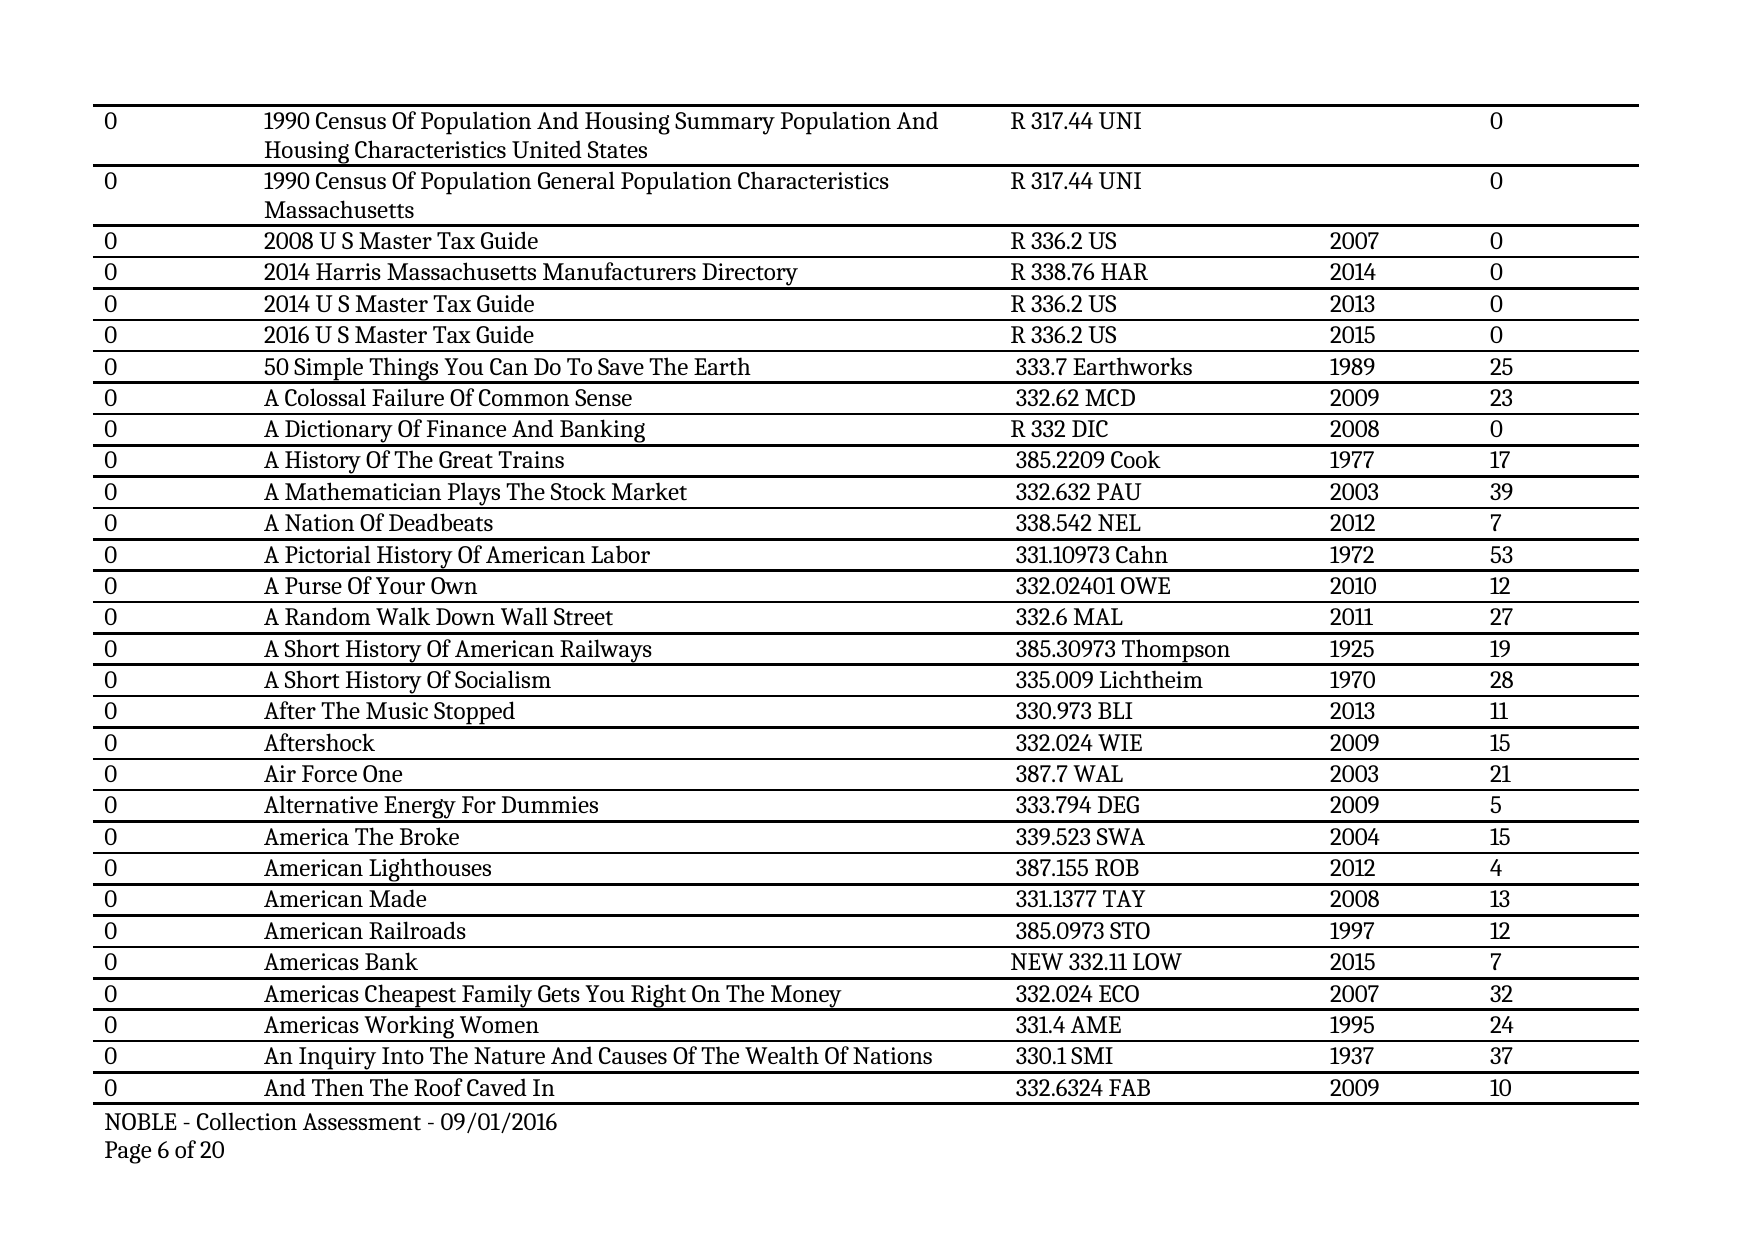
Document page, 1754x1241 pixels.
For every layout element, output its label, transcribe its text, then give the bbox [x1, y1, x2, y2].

table_cell 2009 [1319, 791, 1478, 820]
table_cell 2011 [1319, 603, 1478, 632]
table_cell 0 [93, 541, 253, 569]
table_cell 387.7 WAL [999, 760, 1319, 789]
table_cell 332.6324 FAB [999, 1074, 1319, 1102]
table_cell 24 [1479, 1011, 1638, 1039]
table_cell 2004 [1319, 823, 1478, 851]
table_cell 0 [93, 760, 253, 789]
table_cell 332.024 ECO [999, 980, 1319, 1008]
table_cell 0 [1479, 167, 1638, 224]
table_cell 15 [1479, 823, 1638, 851]
table_cell 2013 [1319, 290, 1478, 318]
table_cell 0 [93, 1042, 253, 1071]
table_cell R 332 DIC [999, 415, 1319, 444]
table_cell 4 [1479, 854, 1638, 883]
table_cell 0 [93, 635, 253, 663]
table_cell 339.523 SWA [999, 823, 1319, 851]
table_cell 2012 [1319, 509, 1478, 538]
table_cell 0 [93, 447, 253, 475]
table_cell 0 [93, 666, 253, 695]
table_cell 15 [1479, 729, 1638, 757]
table_cell 2012 [1319, 854, 1478, 883]
table_cell 332.6 MAL [999, 603, 1319, 632]
table_cell America The Broke [253, 823, 999, 851]
table_cell 0 [93, 1074, 253, 1102]
table_cell A Colossal Failure Of Common Sense [253, 384, 999, 412]
table_cell 39 [1479, 478, 1638, 507]
table_cell 2007 [1319, 227, 1478, 256]
table_cell 0 [93, 572, 253, 601]
table_cell 13 [1479, 886, 1638, 914]
table_cell Americas Cheapest Family Gets You Right On The Money [253, 980, 999, 1008]
table_cell 2009 [1319, 1074, 1478, 1102]
table_cell 1972 [1319, 541, 1478, 569]
table_cell American Made [253, 886, 999, 914]
table_cell 2003 [1319, 760, 1478, 789]
table_cell 53 [1479, 541, 1638, 569]
table_cell 330.1 SMI [999, 1042, 1319, 1071]
table_cell 385.0973 STO [999, 917, 1319, 946]
table_cell 12 [1479, 572, 1638, 601]
table_cell 11 [1479, 697, 1638, 726]
table_cell 2014 [1319, 258, 1478, 287]
table_cell 332.02401 OWE [999, 572, 1319, 601]
table_cell 1977 [1319, 447, 1478, 475]
table_cell [1319, 167, 1478, 224]
table_cell 0 [93, 791, 253, 820]
table_cell 7 [1479, 509, 1638, 538]
table_cell 0 [93, 107, 253, 164]
table_cell A Dictionary Of Finance And Banking [253, 415, 999, 444]
table_cell 0 [93, 384, 253, 412]
table_cell NEW 332.11 LOW [999, 948, 1319, 977]
table_cell 0 [1479, 227, 1638, 256]
table_cell 0 [93, 697, 253, 726]
table_cell 0 [93, 948, 253, 977]
table_cell 0 [93, 352, 253, 381]
table_cell A Mathematician Plays The Stock Market [253, 478, 999, 507]
table_cell Alternative Energy For Dummies [253, 791, 999, 820]
table_cell 0 [1479, 415, 1638, 444]
table_cell 387.155 ROB [999, 854, 1319, 883]
table_cell A Purse Of Your Own [253, 572, 999, 601]
table_cell 2014 Harris Massachusetts Manufacturers Directory [253, 258, 999, 287]
table_cell 32 [1479, 980, 1638, 1008]
table_cell 0 [93, 478, 253, 507]
table_cell A Short History Of American Railways [253, 635, 999, 663]
table_cell 0 [93, 290, 253, 318]
table_cell 10 [1479, 1074, 1638, 1102]
table_cell 5 [1479, 791, 1638, 820]
table_cell R 336.2 US [999, 290, 1319, 318]
table_cell 2010 [1319, 572, 1478, 601]
table_cell 331.10973 Cahn [999, 541, 1319, 569]
table_cell 0 [93, 258, 253, 287]
table_cell 0 [93, 167, 253, 224]
table_cell 1925 [1319, 635, 1478, 663]
table_cell 2014 U S Master Tax Guide [253, 290, 999, 318]
table_cell 335.009 Lichtheim [999, 666, 1319, 695]
table_cell 0 [93, 415, 253, 444]
table_cell Aftershock [253, 729, 999, 757]
table_cell 0 [93, 1011, 253, 1039]
table_cell 331.1377 TAY [999, 886, 1319, 914]
table_cell 1995 [1319, 1011, 1478, 1039]
table_cell 2013 [1319, 697, 1478, 726]
table_cell 27 [1479, 603, 1638, 632]
table_cell R 338.76 HAR [999, 258, 1319, 287]
table_cell 332.024 WIE [999, 729, 1319, 757]
table_cell 21 [1479, 760, 1638, 789]
table_cell 1990 Census Of Population General Population Characteristics Massachusetts [253, 167, 999, 224]
table_cell [1319, 107, 1478, 164]
table_cell 330.973 BLI [999, 697, 1319, 726]
table_cell 2015 [1319, 321, 1478, 350]
table_cell 0 [93, 603, 253, 632]
table_cell 2007 [1319, 980, 1478, 1008]
table_cell 333.794 DEG [999, 791, 1319, 820]
table_cell R 336.2 US [999, 321, 1319, 350]
table_cell Air Force One [253, 760, 999, 789]
table_cell 12 [1479, 917, 1638, 946]
table_cell Americas Bank [253, 948, 999, 977]
table_cell 1937 [1319, 1042, 1478, 1071]
table_cell 0 [93, 509, 253, 538]
table_cell 0 [93, 729, 253, 757]
table_cell 0 [93, 823, 253, 851]
table_cell 37 [1479, 1042, 1638, 1071]
table_cell 2008 [1319, 886, 1478, 914]
table_cell 0 [93, 854, 253, 883]
table_cell An Inquiry Into The Nature And Causes Of The Wealth Of Nations [253, 1042, 999, 1071]
table_cell R 317.44 UNI [999, 167, 1319, 224]
table_cell 2003 [1319, 478, 1478, 507]
table_cell 0 [1479, 321, 1638, 350]
table_cell 23 [1479, 384, 1638, 412]
table_cell 28 [1479, 666, 1638, 695]
table_cell 338.542 NEL [999, 509, 1319, 538]
table_cell R 317.44 UNI [999, 107, 1319, 164]
table_cell A History Of The Great Trains [253, 447, 999, 475]
table_cell 385.2209 Cook [999, 447, 1319, 475]
table_cell 0 [93, 886, 253, 914]
table_cell 0 [1479, 258, 1638, 287]
table_cell 0 [1479, 290, 1638, 318]
table_cell 332.632 PAU [999, 478, 1319, 507]
table_cell A Pictorial History Of American Labor [253, 541, 999, 569]
table_cell 2009 [1319, 729, 1478, 757]
table_cell 331.4 AME [999, 1011, 1319, 1039]
table_cell 0 [1479, 107, 1638, 164]
table_cell 385.30973 Thompson [999, 635, 1319, 663]
table_cell After The Music Stopped [253, 697, 999, 726]
table_cell Americas Working Women [253, 1011, 999, 1039]
table_cell R 336.2 US [999, 227, 1319, 256]
table_cell 2008 U S Master Tax Guide [253, 227, 999, 256]
table_cell A Nation Of Deadbeats [253, 509, 999, 538]
table_cell 2009 [1319, 384, 1478, 412]
table_cell 1989 [1319, 352, 1478, 381]
table_cell 19 [1479, 635, 1638, 663]
table_cell 2015 [1319, 948, 1478, 977]
table_cell 0 [93, 227, 253, 256]
table_cell 2008 [1319, 415, 1478, 444]
table_cell 17 [1479, 447, 1638, 475]
table_cell 25 [1479, 352, 1638, 381]
table_cell 0 [93, 321, 253, 350]
table_cell American Lighthouses [253, 854, 999, 883]
table_cell 333.7 Earthworks [999, 352, 1319, 381]
table_cell American Railroads [253, 917, 999, 946]
table_cell 7 [1479, 948, 1638, 977]
table_cell A Short History Of Socialism [253, 666, 999, 695]
table_cell 2016 U S Master Tax Guide [253, 321, 999, 350]
table_cell 332.62 MCD [999, 384, 1319, 412]
table_cell 50 Simple Things You Can Do To Save The Earth [253, 352, 999, 381]
table_cell 1970 [1319, 666, 1478, 695]
table_cell A Random Walk Down Wall Street [253, 603, 999, 632]
table_cell 1997 [1319, 917, 1478, 946]
table_cell And Then The Roof Caved In [253, 1074, 999, 1102]
table_cell 1990 Census Of Population And Housing Summary Population And Housing Characteristics United States [253, 107, 999, 164]
table_cell 0 [93, 980, 253, 1008]
table_cell 0 [93, 917, 253, 946]
